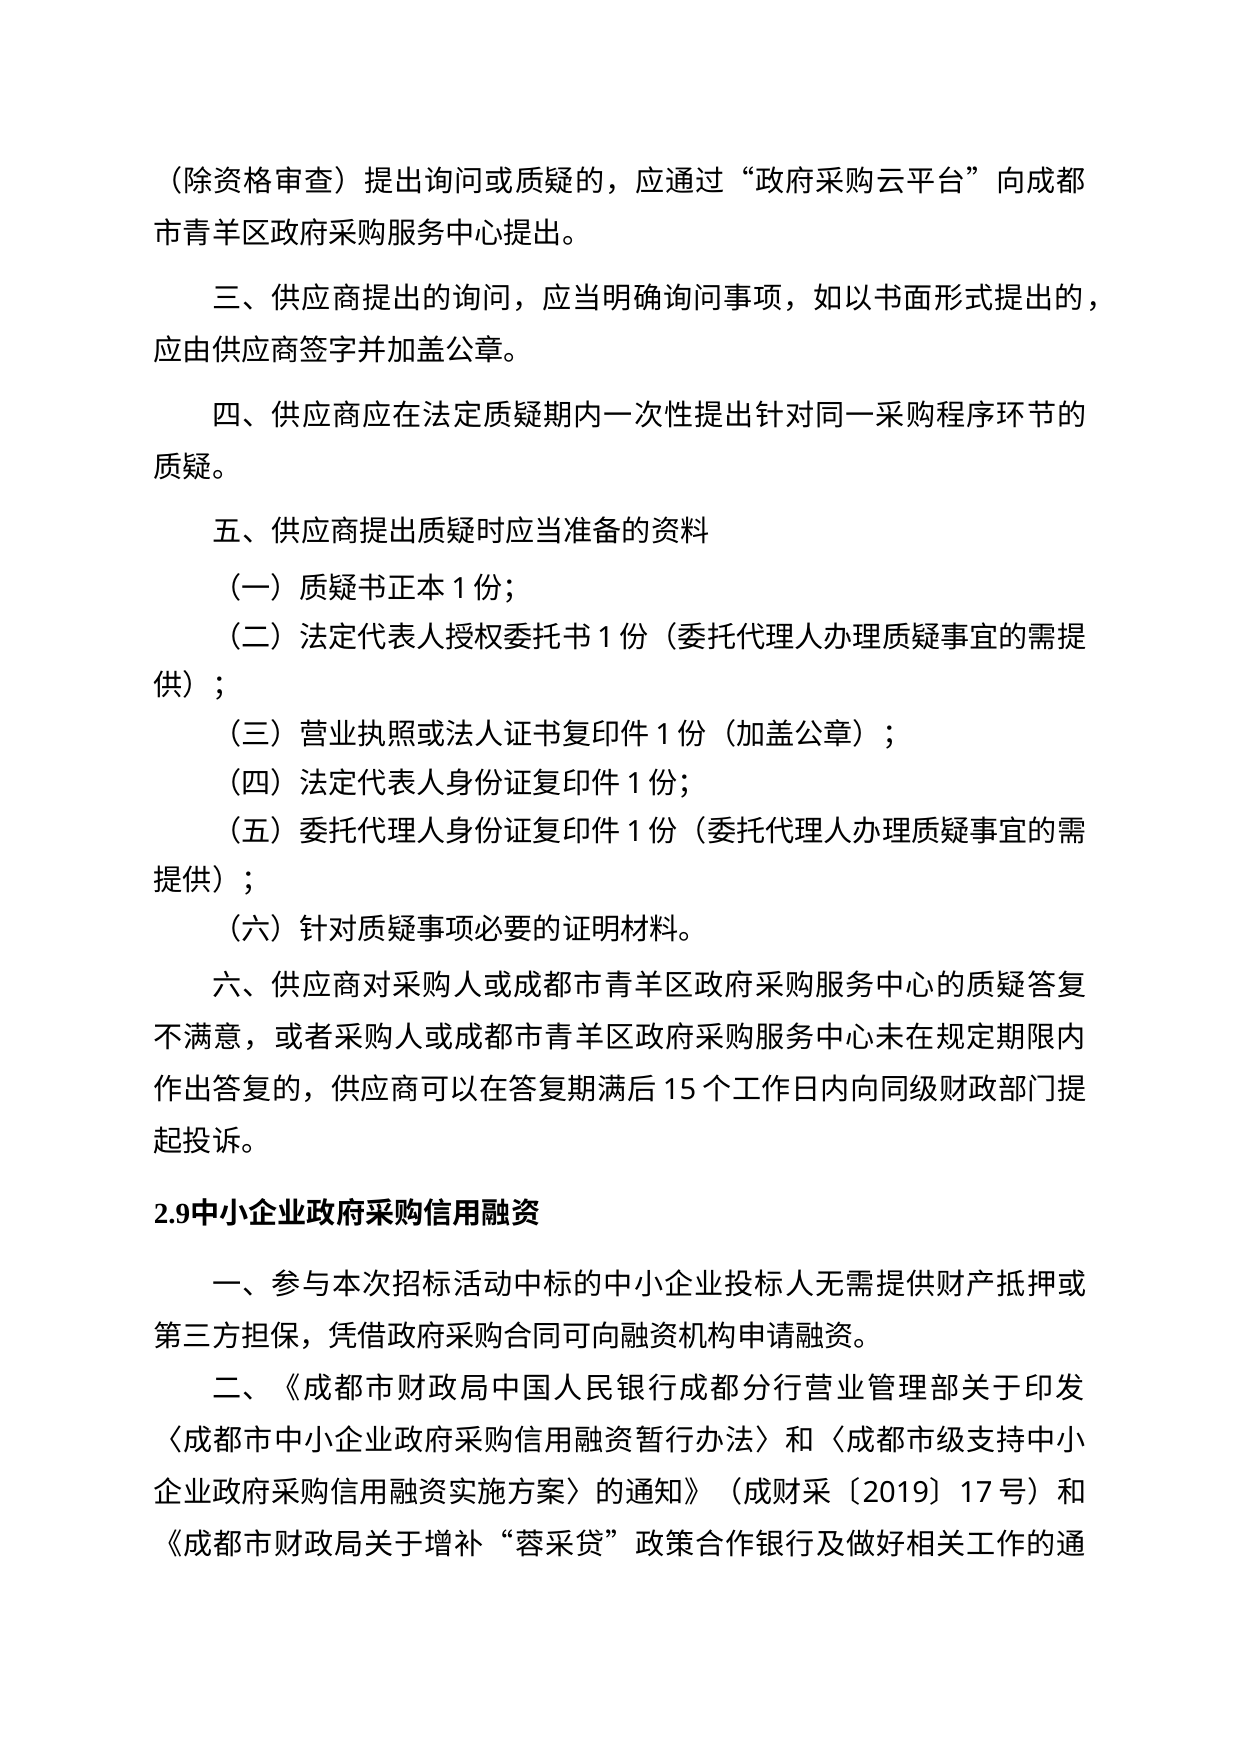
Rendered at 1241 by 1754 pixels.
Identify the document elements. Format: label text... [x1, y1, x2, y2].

text （三）营业执照或法人证书复印件1份（加盖公章）； [153, 711, 1087, 753]
list 中小企业政府采购信用融资 [153, 1189, 1087, 1231]
text （一）质疑书正本1份； [153, 564, 1087, 607]
list 供应商应在法定质疑期内一次性提出针对同一采购程序环节的质疑。 [153, 383, 1087, 487]
text （二）法定代表人授权委托书1份（委托代理人办理质疑事宜的需提供）； [153, 613, 1087, 704]
list 供应商提出质疑时应当准备的资料 [153, 500, 1087, 552]
list 供应商提出的询问，应当明确询问事项，如以书面形式提出的，应由供应商签字并加盖公章。 [153, 267, 1087, 371]
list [153, 150, 1087, 254]
list 供应商对采购人或成都市青羊区政府采购服务中心的质疑答复不满意，或者采购人或成都市青羊区政府采购服务中心未在规定期限内作出答复的，供应商可以在答复期满后15个工作日内向同级财政部门提起投诉。 [153, 954, 1087, 1162]
text （五）委托代理人身份证复印件1份（委托代理人办理质疑事宜的需提供）； [153, 808, 1087, 899]
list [153, 1357, 1087, 1565]
list 参与本次招标活动中标的中小企业投标人无需提供财产抵押或第三方担保，凭借政府采购合同可向融资机构申请融资。 [153, 1253, 1087, 1357]
text （六）针对质疑事项必要的证明材料。 [153, 905, 1087, 947]
text （四）法定代表人身份证复印件1份； [153, 759, 1087, 802]
